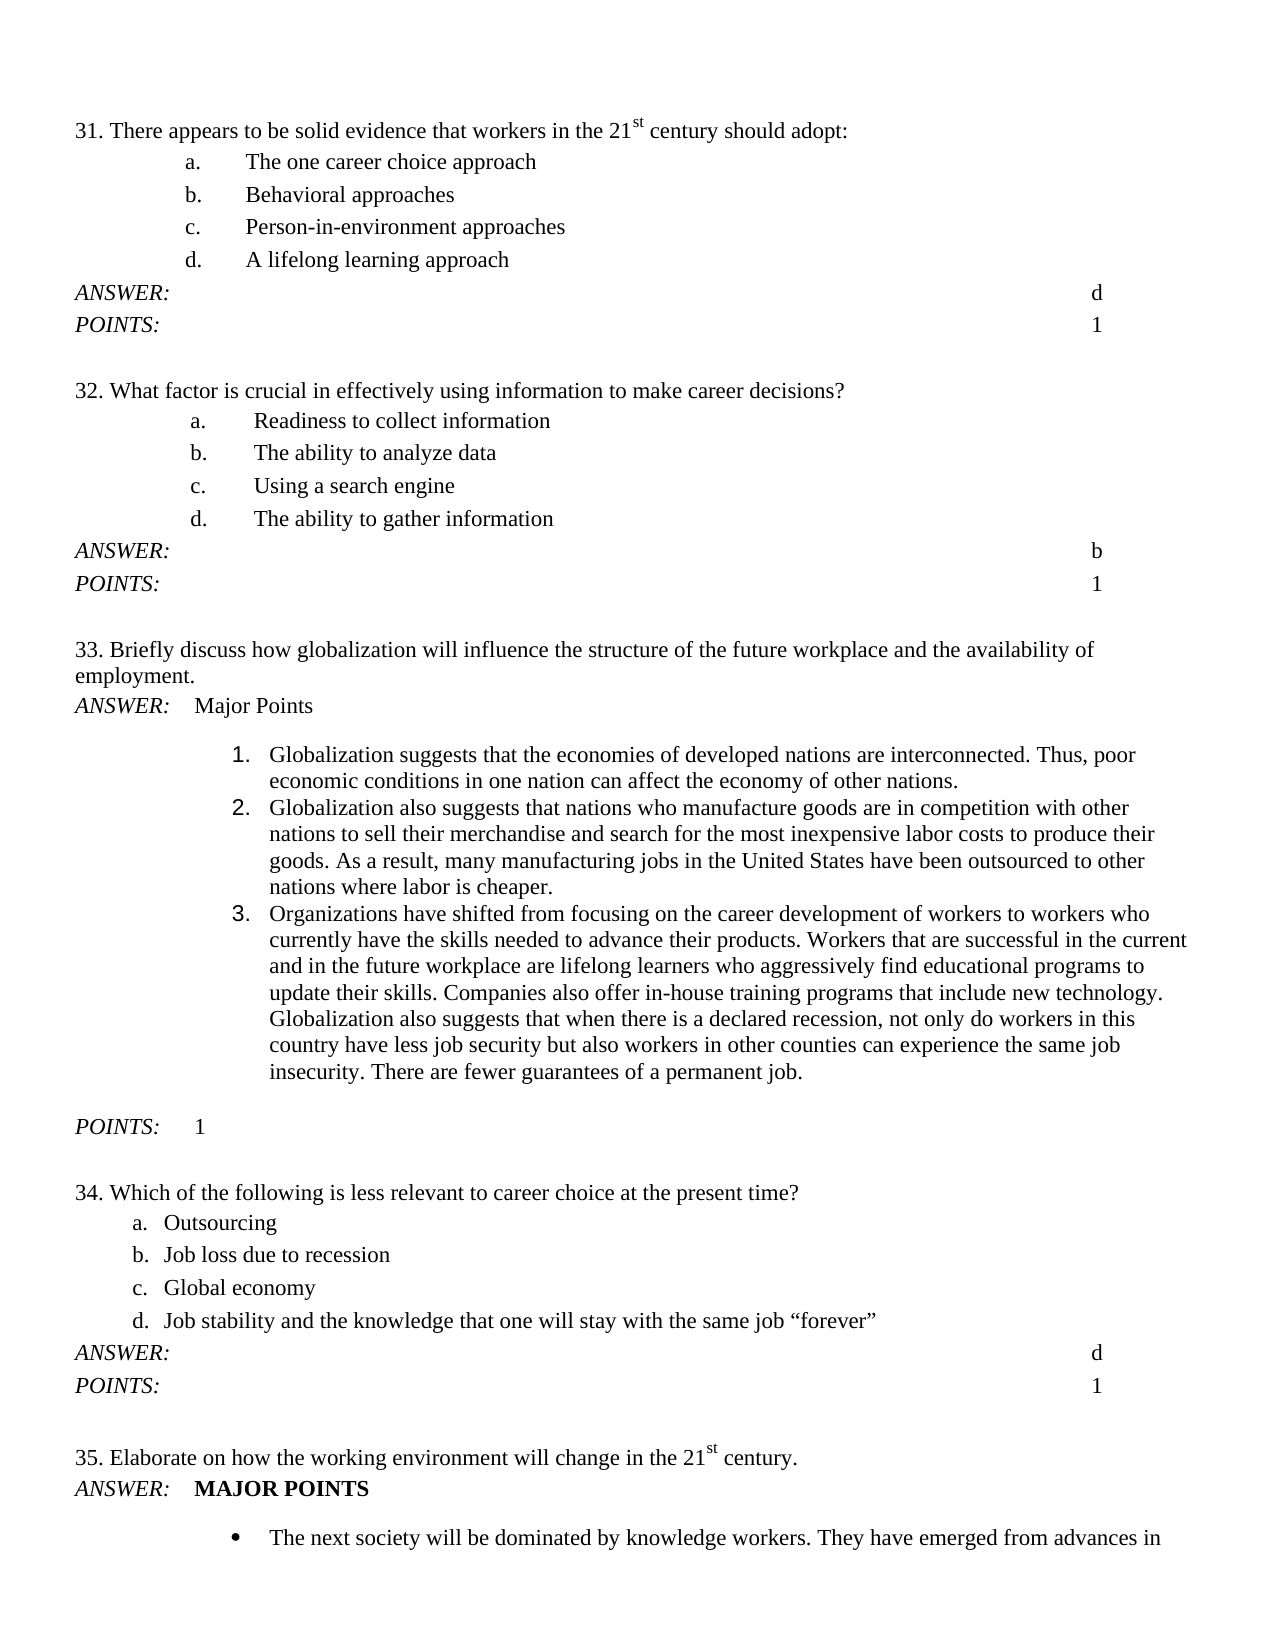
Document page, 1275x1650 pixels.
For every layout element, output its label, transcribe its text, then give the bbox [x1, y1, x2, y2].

table_header 31. There appears to be solid evidence that workers in the 21st century should adopt:​ [75, 145, 1200, 341]
table_header 32. What factor is crucial in effectively using information to make career decisions?​ [75, 404, 1200, 599]
table_header 34. ​Which of the following is less relevant to career choice at the present time? [75, 1206, 1200, 1401]
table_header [75, 1472, 1200, 1553]
table_header 33. Briefly discuss how globalization will influence the structure of the future workplace and the availability of employment.​ [75, 689, 1200, 1143]
